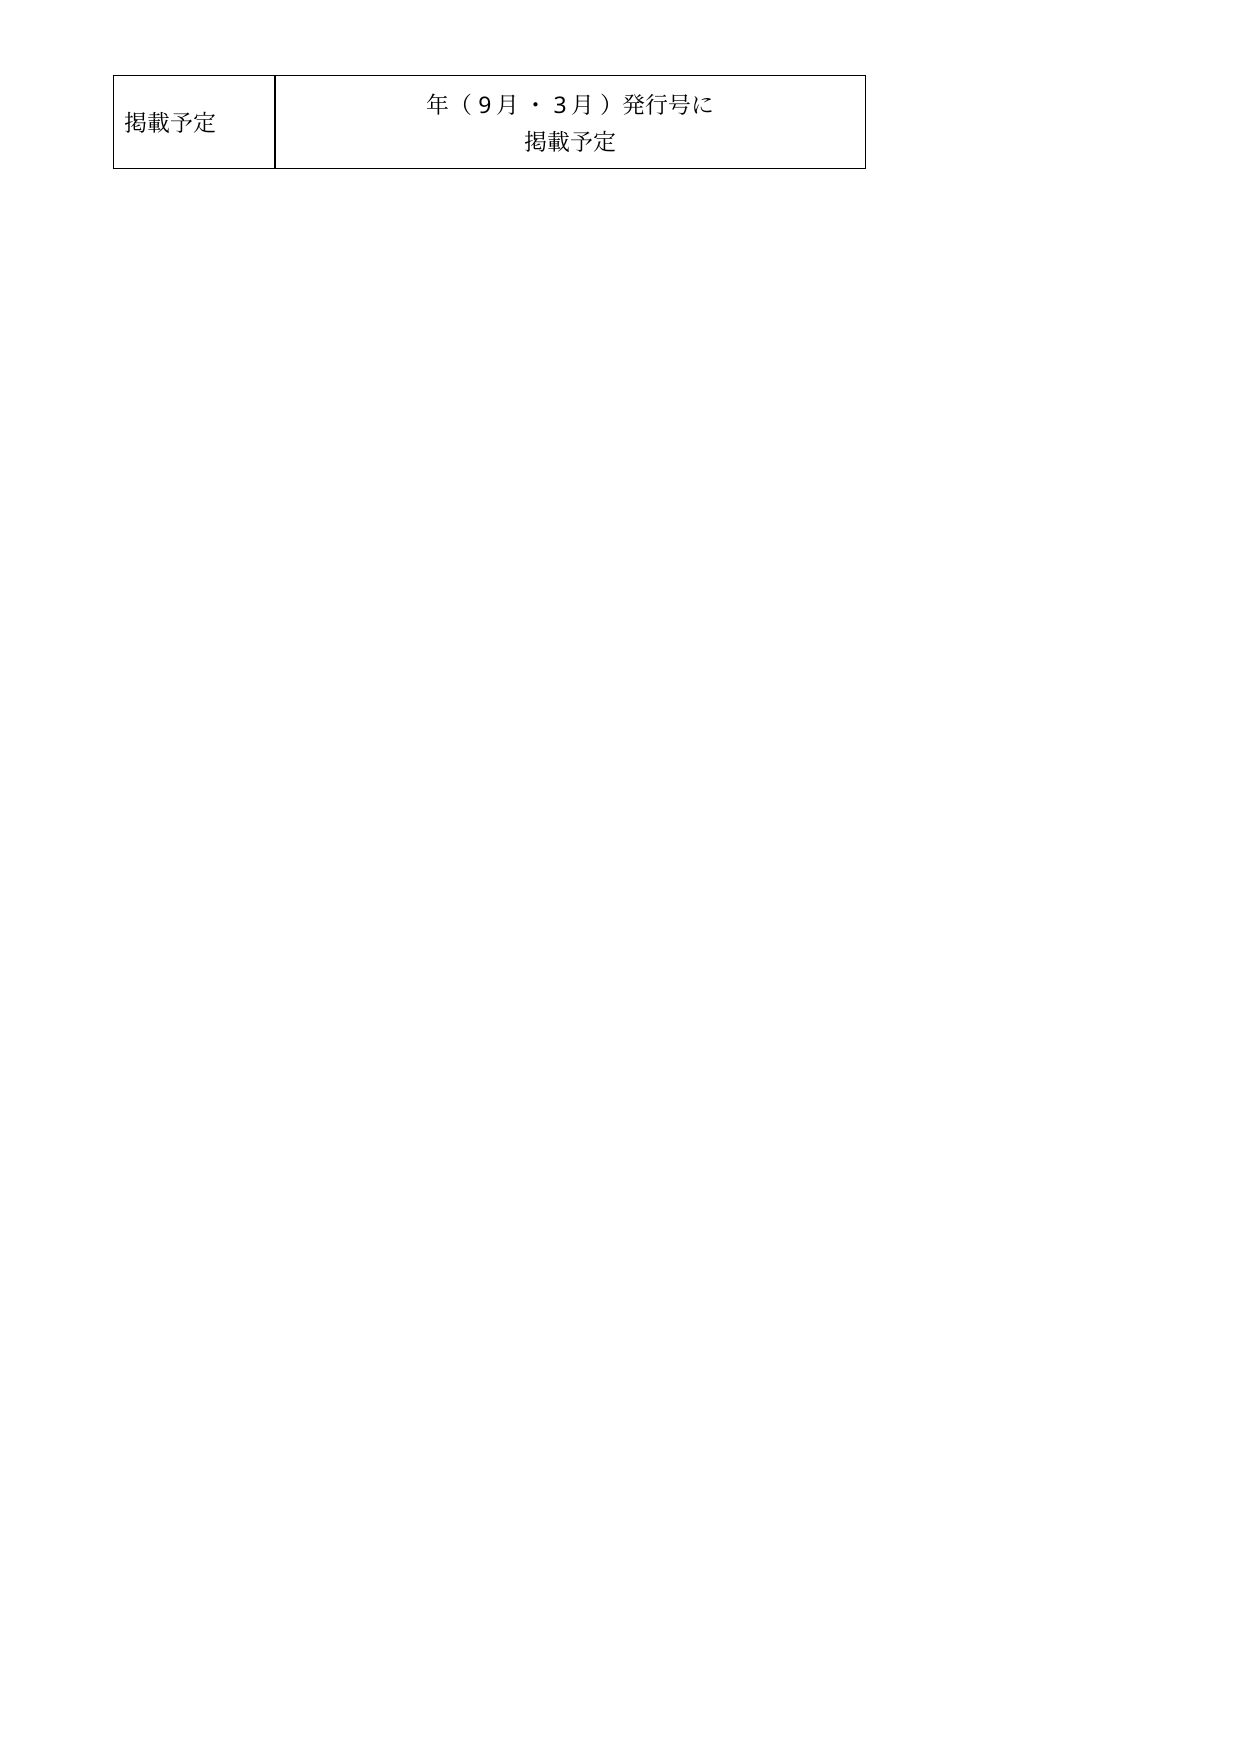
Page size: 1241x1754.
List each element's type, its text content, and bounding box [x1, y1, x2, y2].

table_cell 年（ 9月 ・ 3月 ）発行号に 掲載予定 [276, 76, 865, 168]
table_cell 掲載予定 [114, 76, 274, 168]
